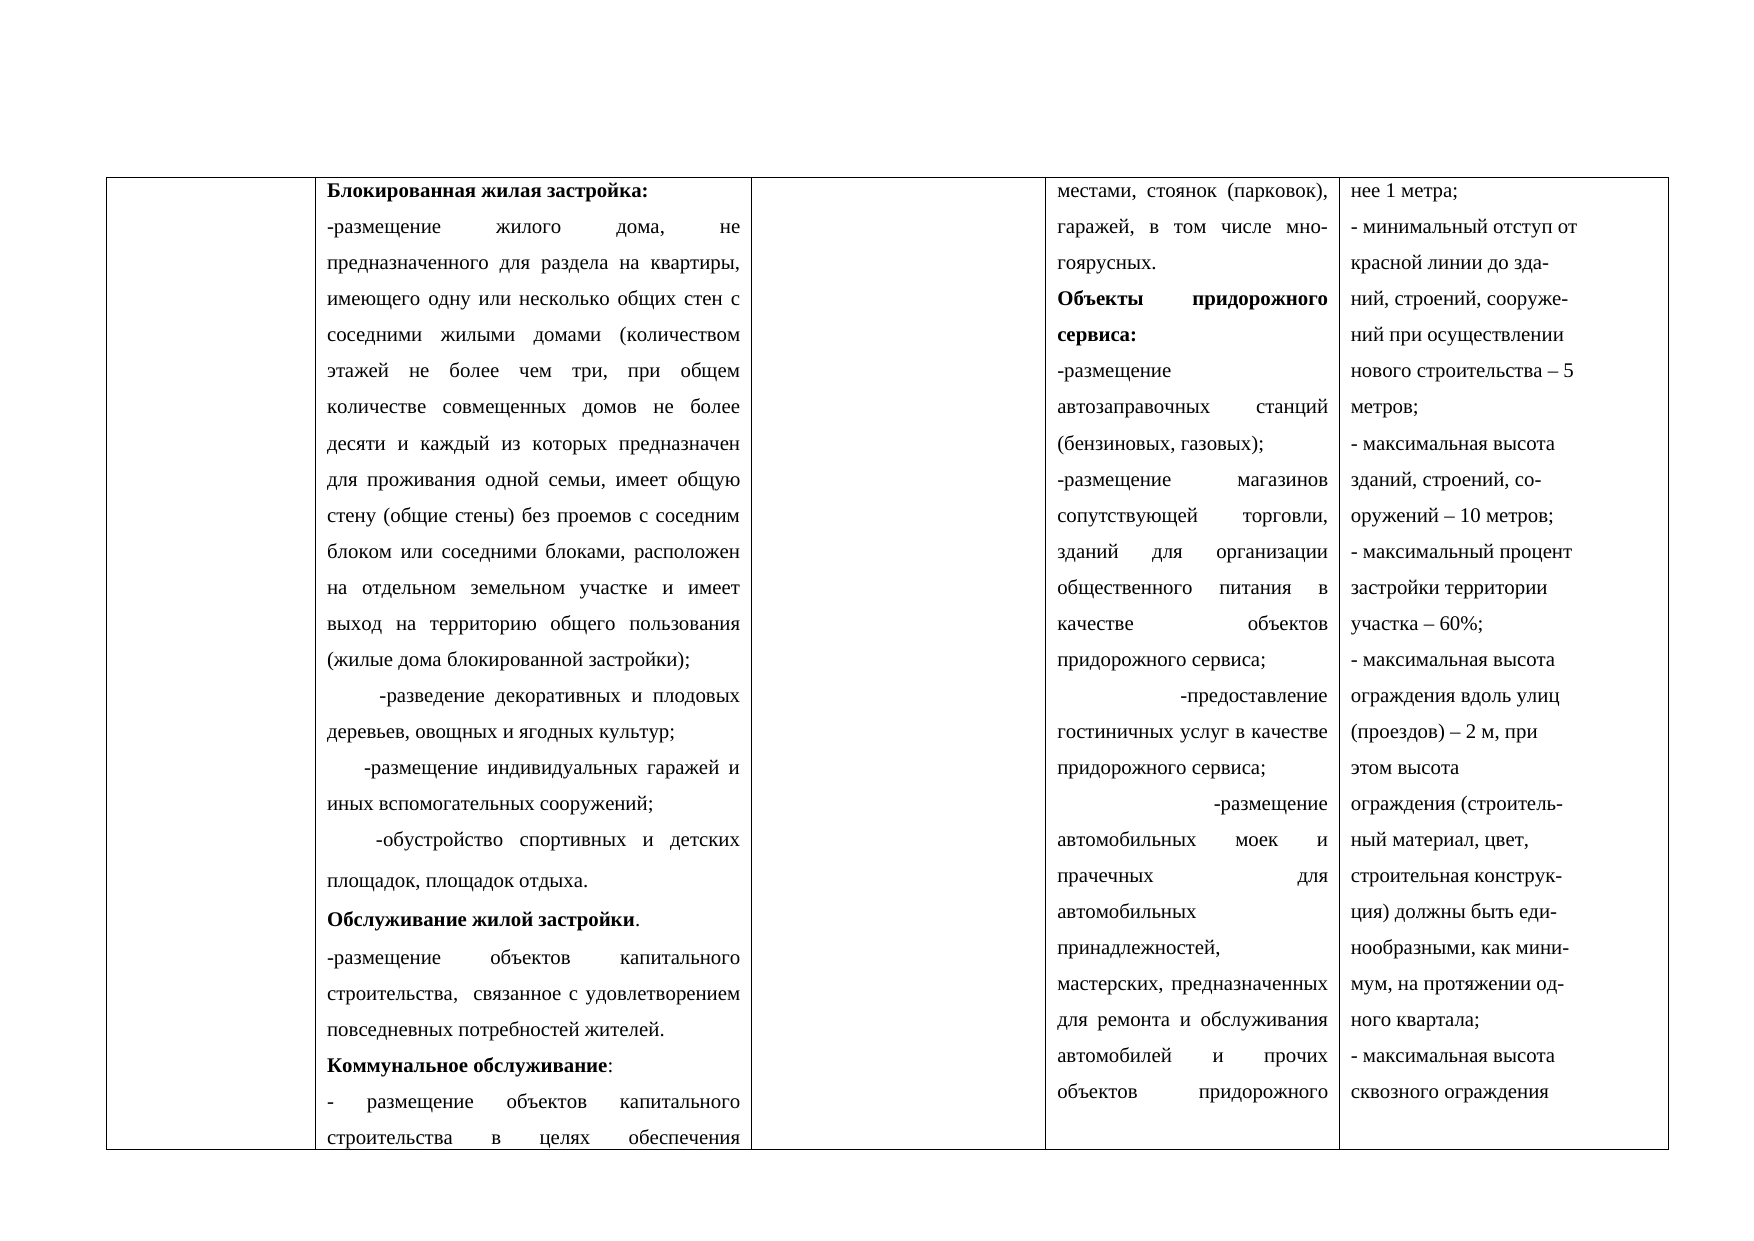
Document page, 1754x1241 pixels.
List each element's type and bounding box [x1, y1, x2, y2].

table_cell [107, 178, 315, 1149]
